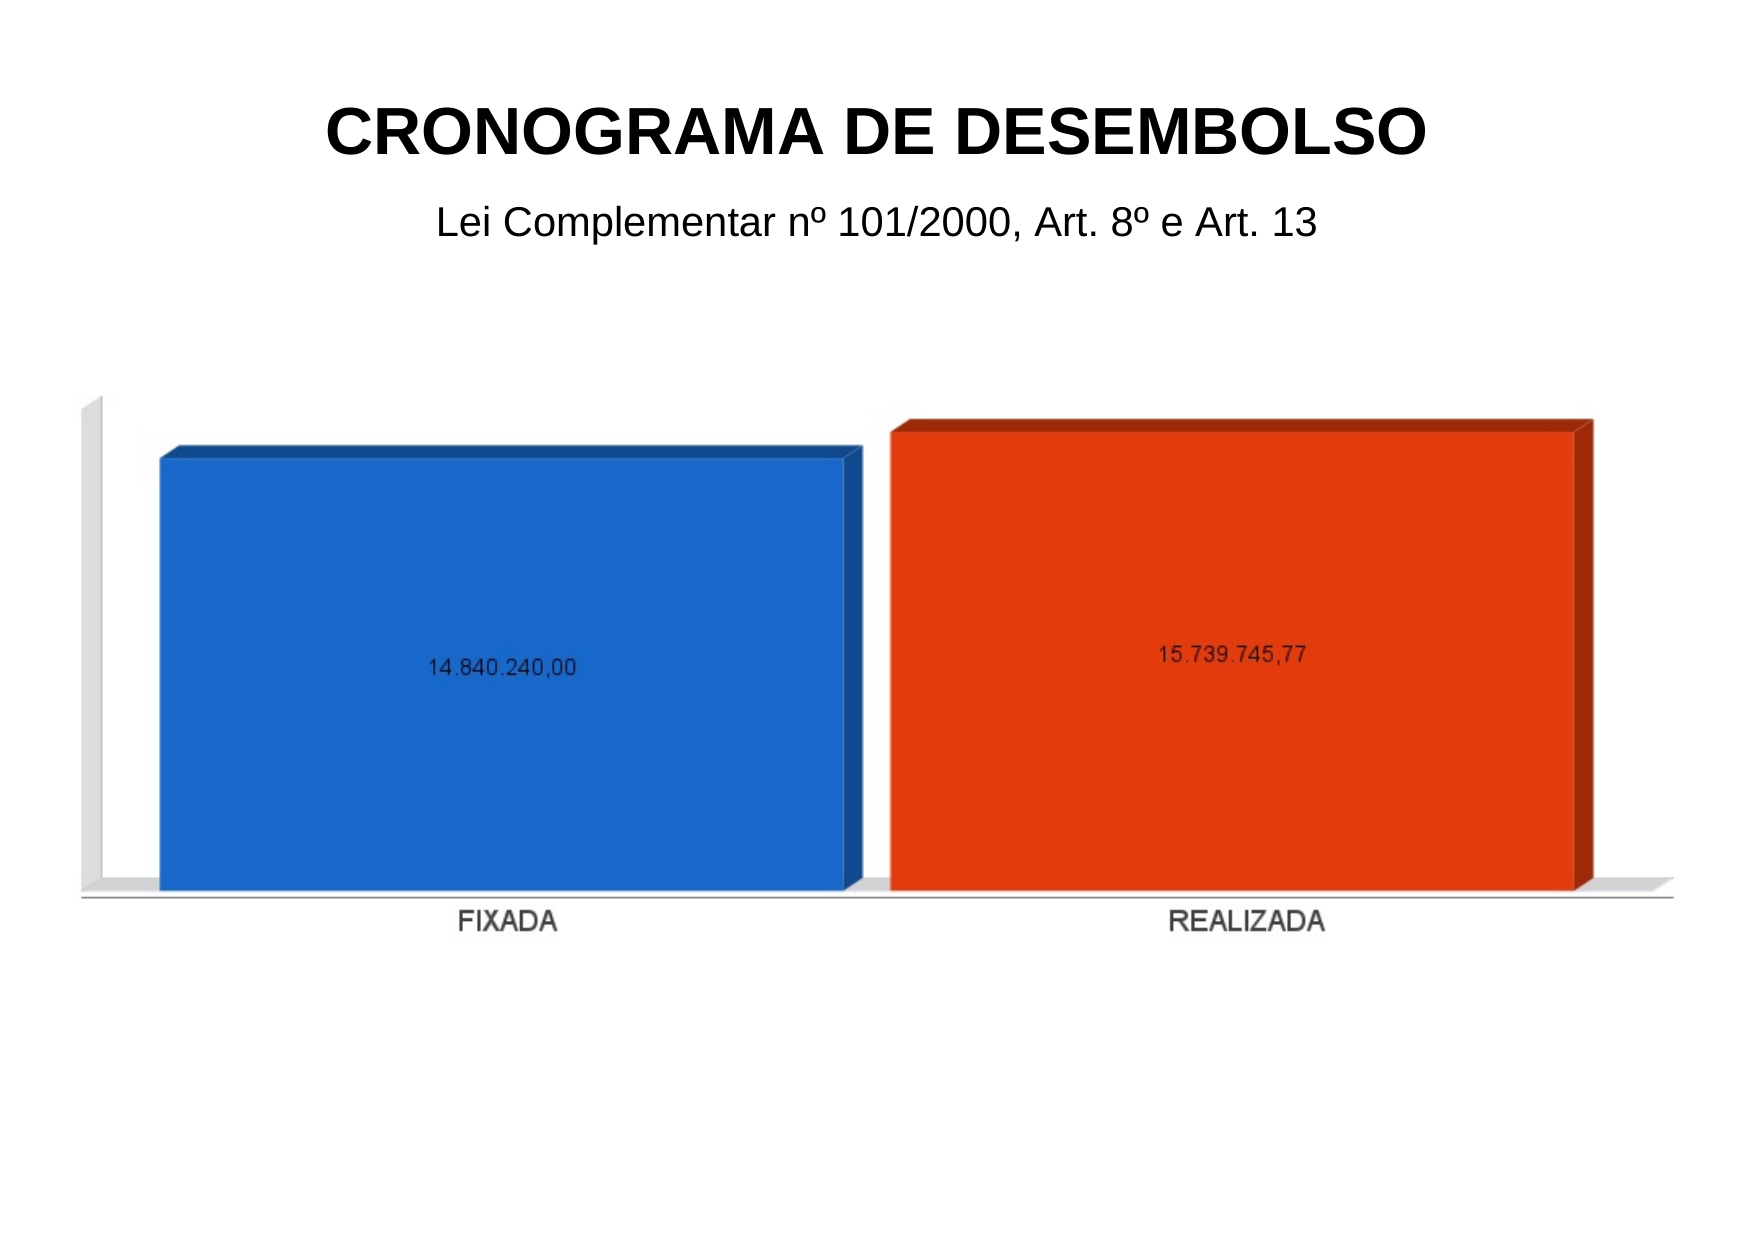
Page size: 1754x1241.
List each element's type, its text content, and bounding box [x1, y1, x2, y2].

text Lei Complementar nº 101/2000, Art. 8º e Art. 13 [62, 197, 1691, 245]
picture [62, 380, 1692, 951]
text cronograma de desembolso [62, 92, 1691, 168]
